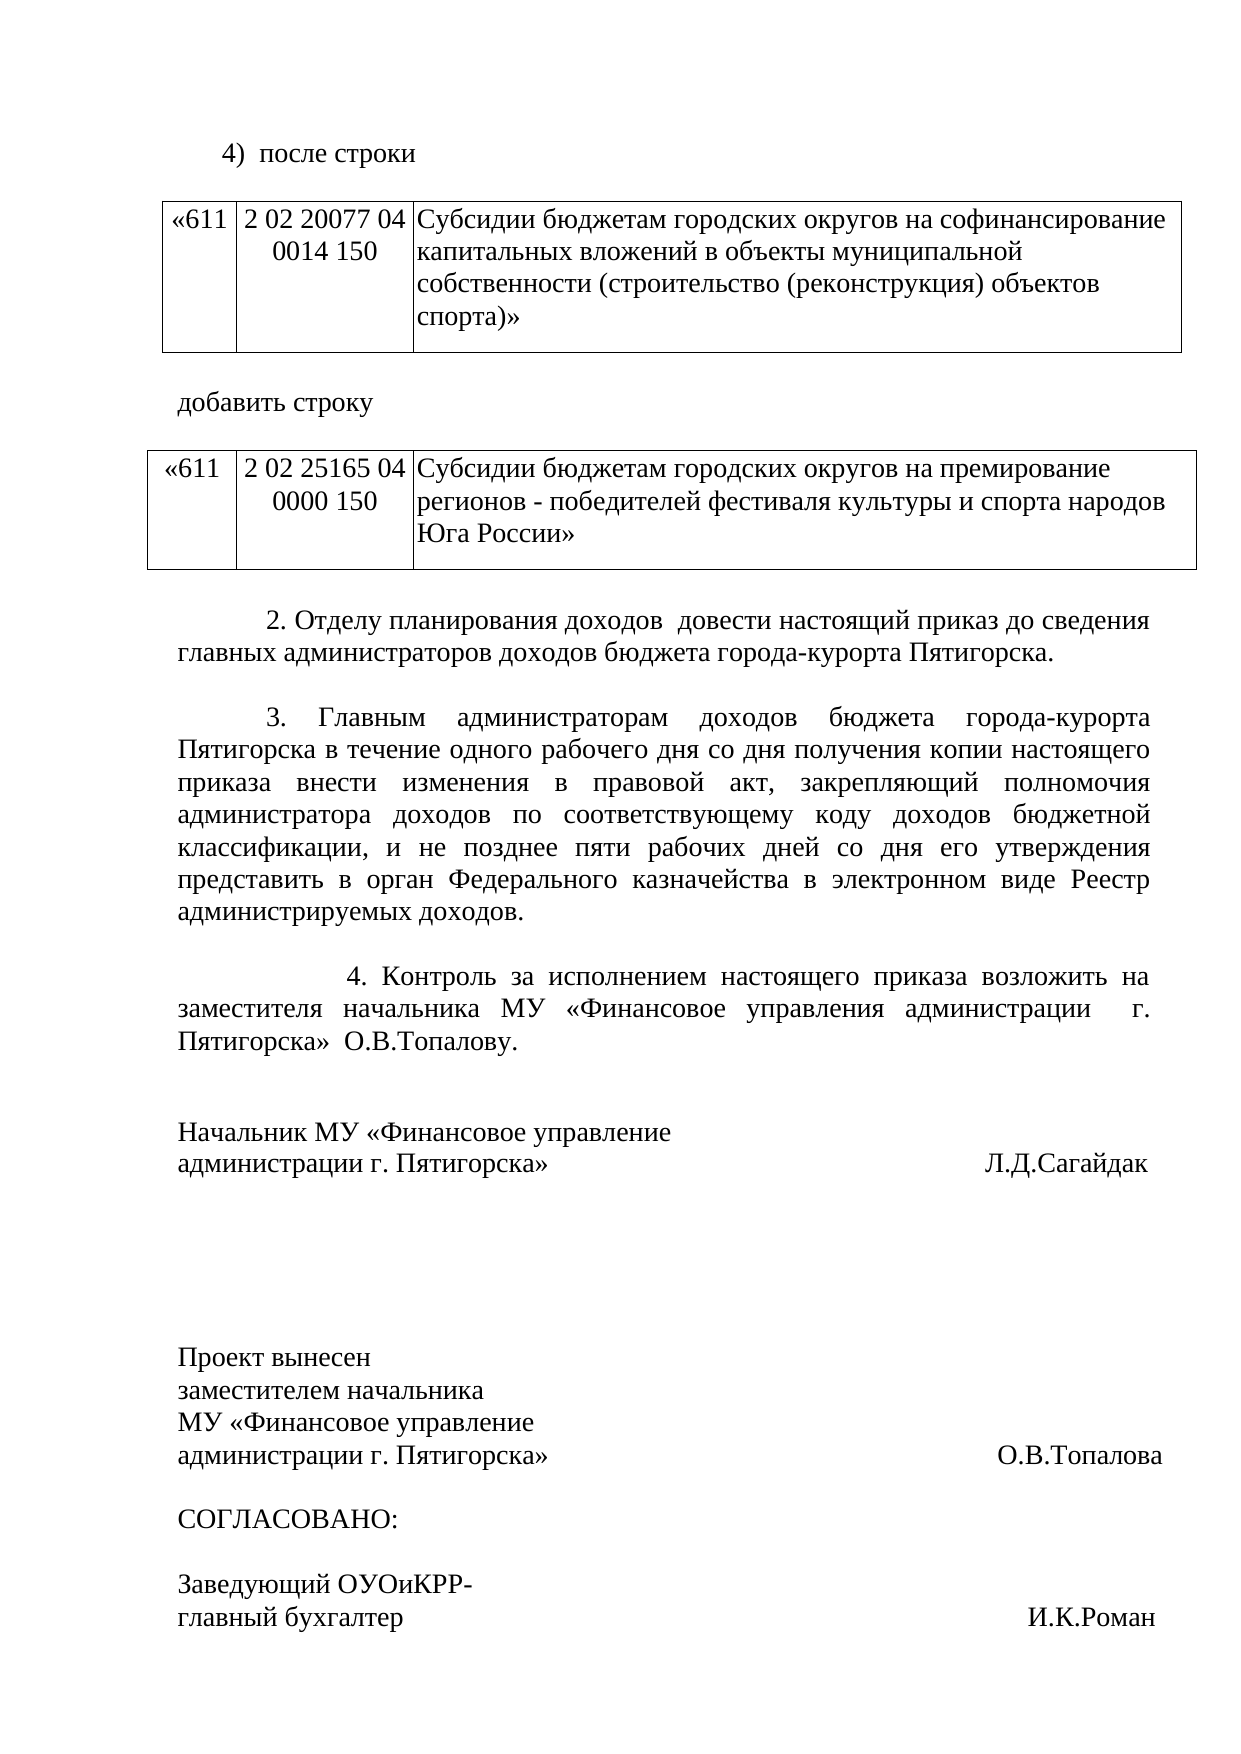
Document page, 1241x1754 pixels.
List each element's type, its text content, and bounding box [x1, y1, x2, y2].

text администрации г. Пятигорска» О.В.Топалова [177, 1438, 1196, 1470]
text добавить строку [177, 386, 1122, 418]
text заместителем начальника [177, 1373, 1181, 1405]
text 2. Отделу планирования доходов довести настоящий приказ до сведения главных администраторов доходов бюджета города-курорта Пятигорска. [177, 603, 1152, 668]
text 3. Главным администраторам доходов бюджета города-курорта Пятигорска в течение одного рабочего дня со дня получения копии настоящего приказа внести изменения в правовой акт, закрепляющий полномочия администратора доходов по соответствующему коду доходов бюджетной классификации, и не позднее пяти рабочих дней со дня его утверждения представить в орган Федерального казначейства в электронном виде Реестр администрируемых доходов. [177, 700, 1152, 927]
text 4. Контроль за исполнением настоящего приказа возложить на заместителя начальника МУ «Финансовое управления администрации г. Пятигорска» О.В.Топалову. [177, 959, 1152, 1056]
table_header Субсидии бюджетам городских округов на премирование регионов - победителей фестиваля культуры и спорта народов Юга России» [414, 451, 1196, 569]
text МУ «Финансовое управление [177, 1405, 1181, 1438]
table_header 2 02 25165 04 0000 150 [237, 451, 413, 569]
text Заведующий ОУОиКРР- [177, 1567, 1196, 1600]
text администрации г. Пятигорска» Л.Д.Сагайдак [177, 1146, 1181, 1178]
table_header «611 [148, 451, 236, 569]
text главный бухгалтер И.К.Роман [177, 1600, 1196, 1632]
table_header Субсидии бюджетам городских округов на софинансирование капитальных вложений в объекты муниципальной собственности (строительство (реконструкция) объектов спорта)» [414, 202, 1181, 352]
text Начальник МУ «Финансовое управление [177, 1121, 1152, 1146]
text Проект вынесен [177, 1341, 1181, 1373]
table_header «611 [163, 202, 236, 352]
list после строки [222, 136, 1122, 168]
text СОГЛАСОВАНО: [177, 1502, 1196, 1535]
table_header 2 02 20077 04 0014 150 [237, 202, 413, 352]
